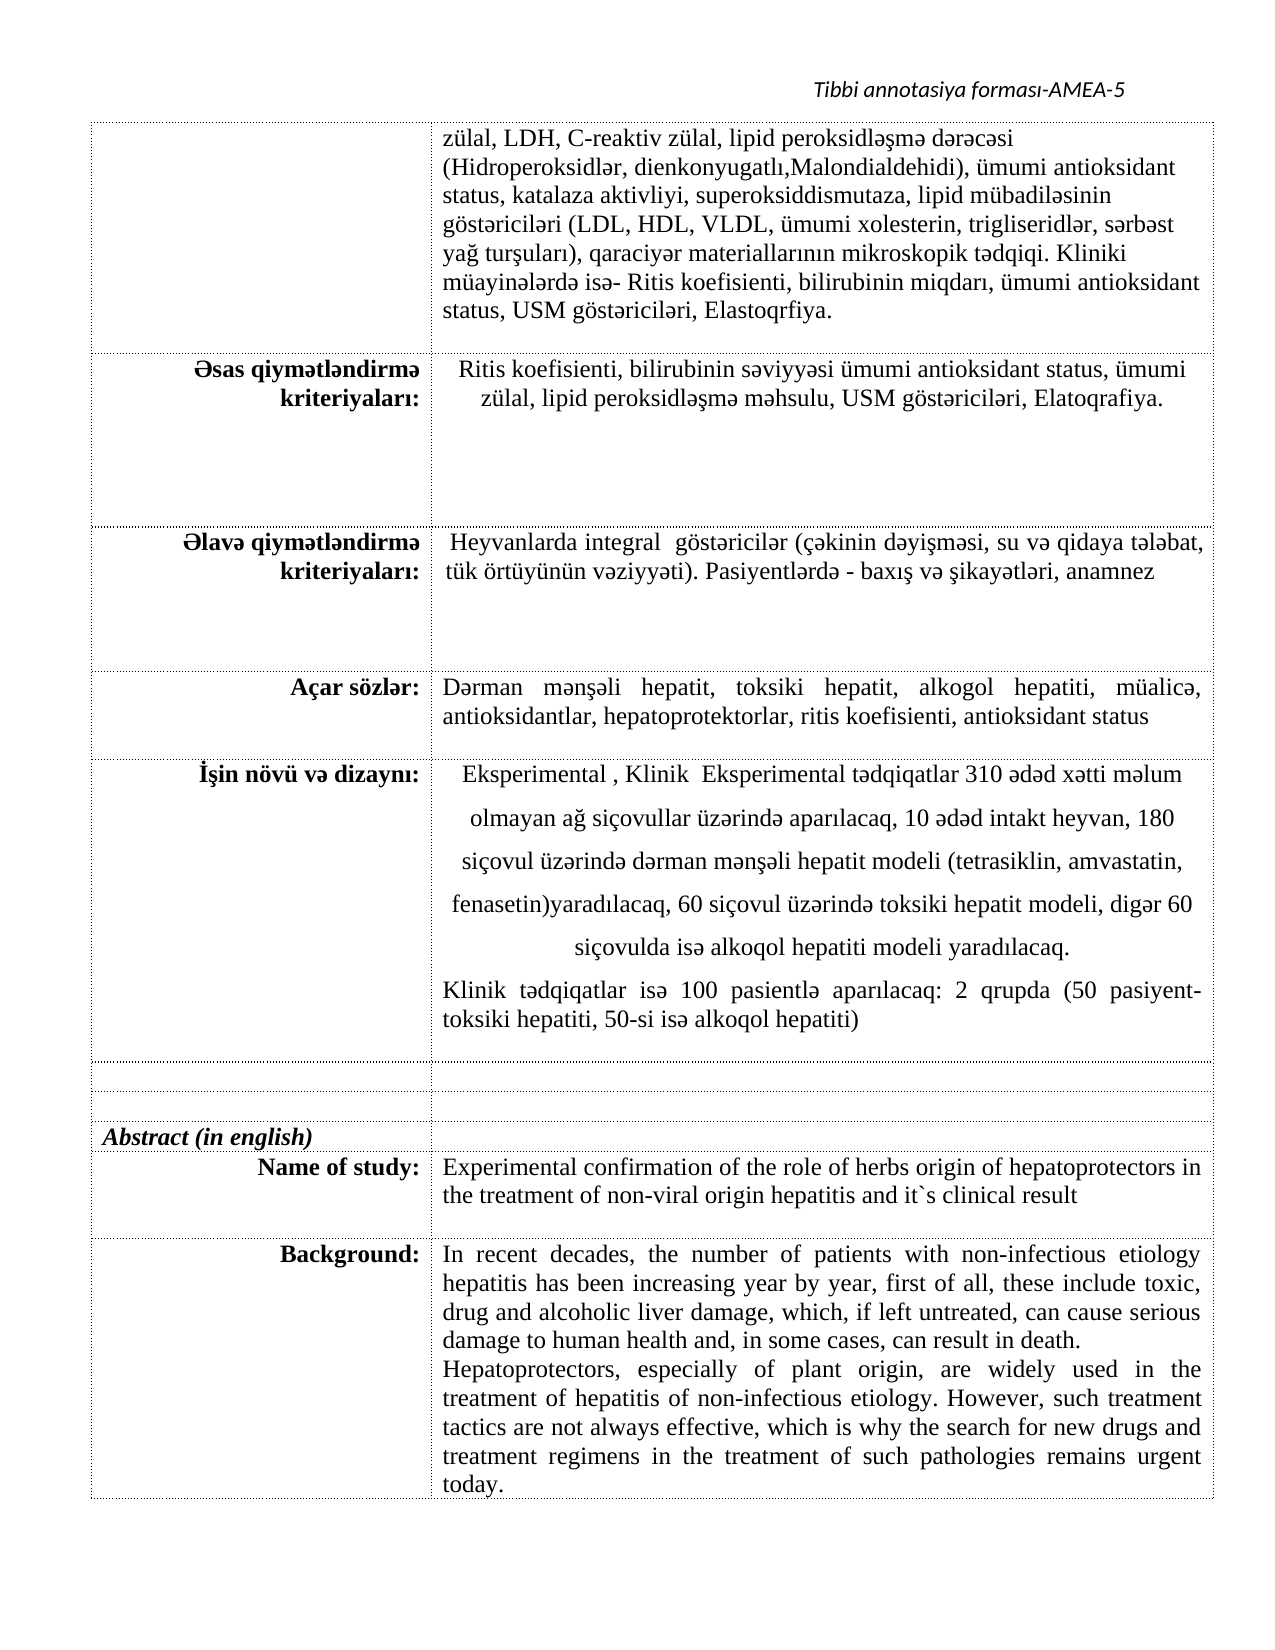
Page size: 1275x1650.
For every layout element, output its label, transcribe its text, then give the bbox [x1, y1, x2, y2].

table_cell [431, 1121, 1213, 1151]
table_cell Experimental confirmation of the role of herbs origin of hepatoprotectors in the treatment of non-viral origin hepatitis and it`s clinical result [431, 1151, 1213, 1238]
table_cell [431, 1091, 1213, 1121]
table_cell Əlavə qiymətləndirmə kriteriyaları: [91, 526, 431, 671]
table_cell Dərman mənşəli hepatit, toksiki hepatit, alkogol hepatiti, müalicə, antioksidantlar, hepatoprotektorlar, ritis koefisienti, antioksidant status [431, 671, 1213, 758]
table_cell Background: [91, 1238, 431, 1498]
table_cell [431, 1061, 1213, 1091]
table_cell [431, 1238, 1213, 1498]
table_cell Eksperimental , Klinik Eksperimental tədqiqatlar 310 ədəd xətti məlum olmayan ağ siçovullar üzərində aparılacaq, 10 ədəd intakt heyvan, 180 siçovul üzərində dərman mənşəli hepatit modeli (tetrasiklin, amvastatin, fenasetin)yaradılacaq, 60 siçovul üzərində toksiki hepatit modeli, digər 60 siçovulda isə alkoqol hepatiti modeli yaradılacaq. Klinik tədqiqatlar isə 100 pasientlə aparılacaq: 2 qrupda (50 pasiyent-toksiki hepatiti, 50-si isə alkoqol hepatiti) [431, 759, 1213, 1061]
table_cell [91, 122, 431, 353]
table_cell Heyvanlarda integral göstəricilər (çəkinin dəyişməsi, su və qidaya tələbat, tük örtüyünün vəziyyəti). Pasiyentlərdə - baxış və şikayətləri, anamnez [431, 526, 1213, 671]
table_cell Name of study: [91, 1151, 431, 1238]
table_cell Ritis koefisienti, bilirubinin səviyyəsi ümumi antioksidant status, ümumi zülal, lipid peroksidləşmə məhsulu, USM göstəriciləri, Elatoqrafiya. [431, 353, 1213, 526]
table_cell Abstract (in english) [91, 1121, 431, 1151]
table_cell Əsas qiymətləndirmə kriteriyaları: [91, 353, 431, 526]
table_cell [91, 1061, 431, 1091]
table_cell [91, 1091, 431, 1121]
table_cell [431, 122, 1213, 353]
table_cell Açar sözlər: [91, 671, 431, 758]
table_cell İşin növü və dizaynı: [91, 759, 431, 1061]
